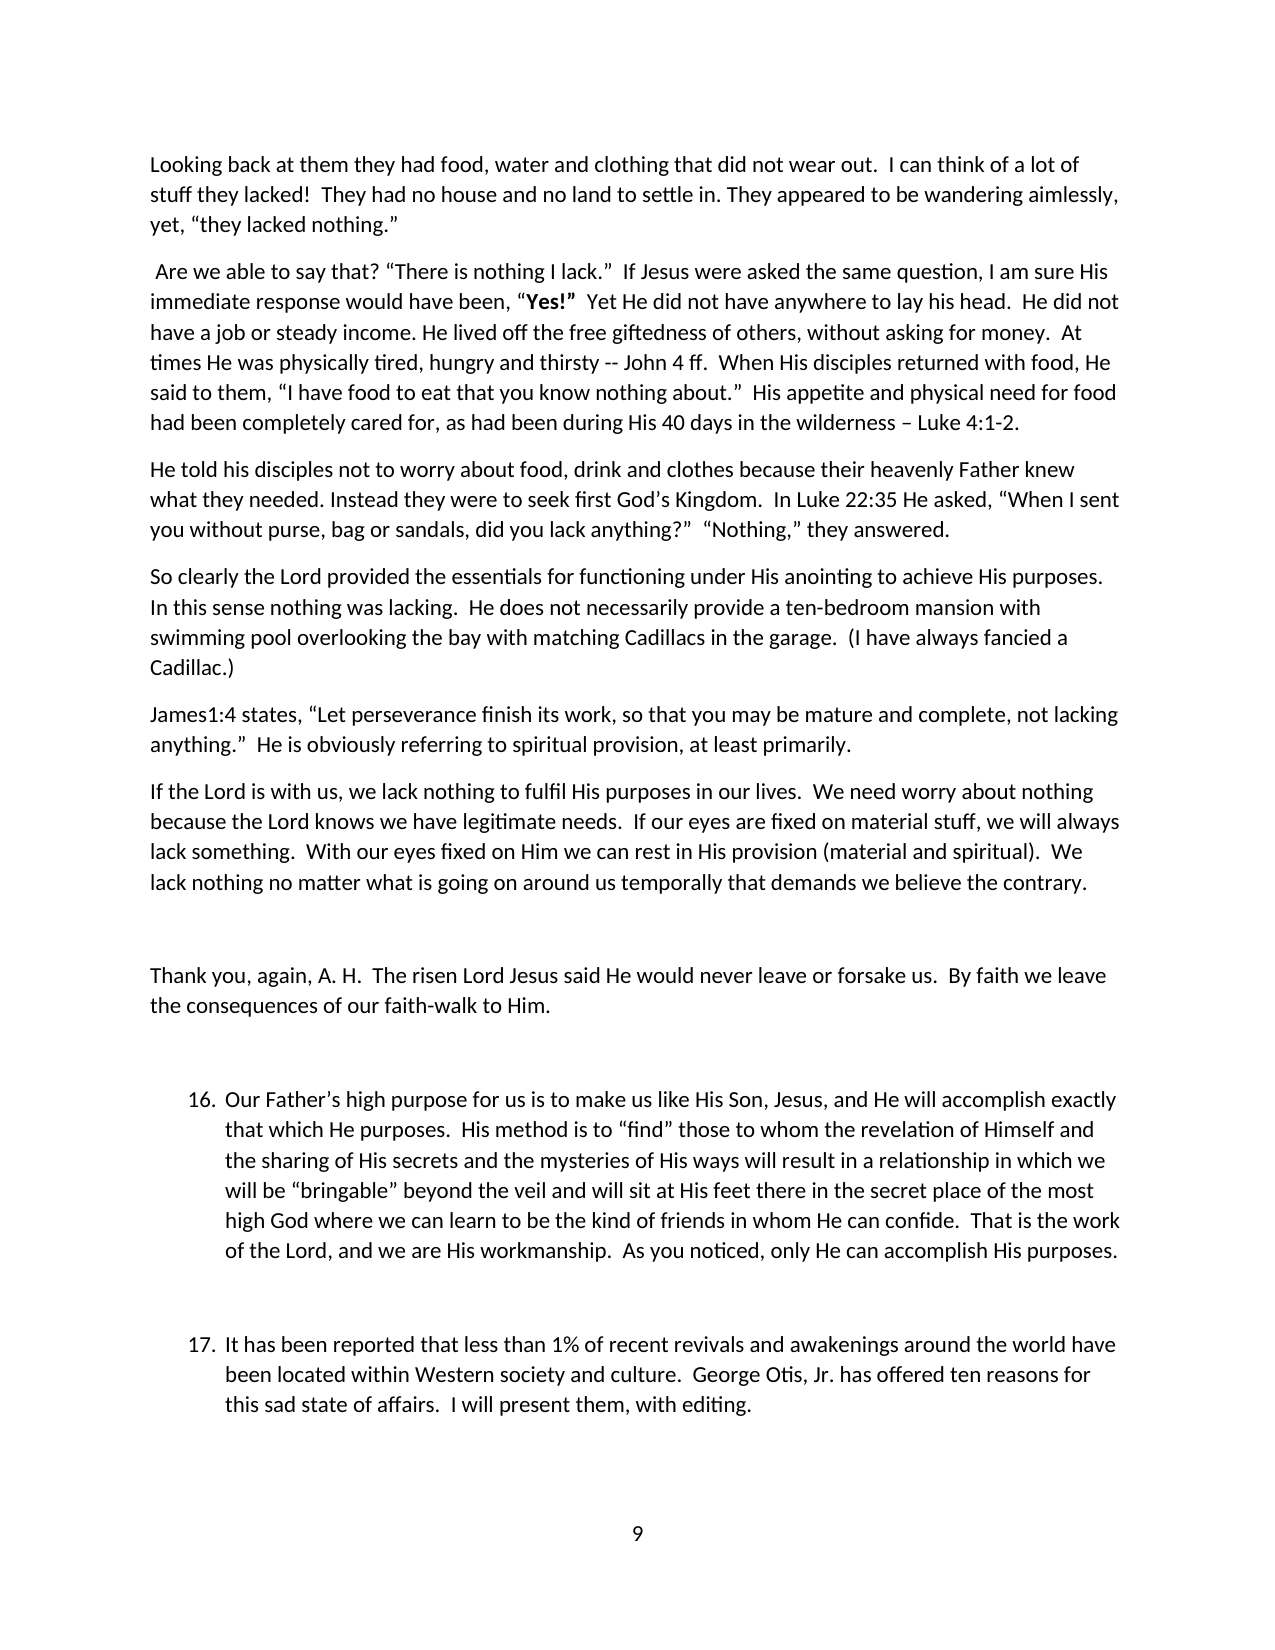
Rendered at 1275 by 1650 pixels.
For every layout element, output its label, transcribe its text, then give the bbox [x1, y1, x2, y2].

text Looking back at them they had food, water and clothing that did not wear out. I can think of a lot of stuff they lacked! They had no house and no land to settle in. They appeared to be wandering aimlessly, yet, “they lacked nothing.” [150, 150, 1125, 238]
text So clearly the Lord provided the essentials for functioning under His anointing to achieve His purposes. In this sense nothing was lacking. He does not necessarily provide a ten-bedroom mansion with swimming pool overlooking the bay with matching Cadillacs in the garage. (I have always fancied a Cadillac.) [150, 562, 1125, 681]
text Thank you, again, A. H. The risen Lord Jesus said He would never leave or forsake us. By faith we leave the consequences of our faith-walk to Him. [150, 961, 1125, 1020]
text Are we able to say that? “There is nothing I lack.” If Jesus were asked the same question, I am sure His immediate response would have been, “Yes!” Yet He did not have anywhere to lay his head. He did not have a job or steady income. He lived off the free giftedness of others, without asking for money. At times He was physically tired, hungry and thirsty -- John 4 ff. When His disciples returned with food, He said to them, “I have food to eat that you know nothing about.” His appetite and physical need for food had been completely cared for, as had been during His 40 days in the wilderness – Luke 4:1-2. [150, 257, 1125, 436]
text James1:4 states, “Let perseverance finish its work, so that you may be mature and complete, not lacking anything.” He is obviously referring to spiritual provision, at least primarily. [150, 700, 1125, 758]
list It has been reported that less than 1% of recent revivals and awakenings around the world have been located within Western society and culture. George Otis, Jr. has offered ten reasons for this sad state of affairs. I will present them, with editing. [187, 1330, 1125, 1419]
text If the Lord is with us, we lack nothing to fulfil His purposes in our lives. We need worry about nothing because the Lord knows we have legitimate needs. If our eyes are fixed on material stuff, we will always lack something. With our eyes fixed on Him we can rest in His provision (material and spiritual). We lack nothing no matter what is going on around us temporally that demands we believe the contrary. [150, 777, 1125, 896]
list Our Father’s high purpose for us is to make us like His Son, Jesus, and He will accomplish exactly that which He purposes. His method is to “find” those to whom the revelation of Himself and the sharing of His secrets and the mysteries of His ways will result in a relationship in which we will be “bringable” beyond the veil and will sit at His feet there in the secret place of the most high God where we can learn to be the kind of friends in whom He can confide. That is the work of the Lord, and we are His workmanship. As you noticed, only He can accomplish His purposes. [187, 1085, 1125, 1264]
text He told his disciples not to worry about food, drink and clothes because their heavenly Father knew what they needed. Instead they were to seek first God’s Kingdom. In Luke 22:35 He asked, “When I sent you without purse, bag or sandals, did you lack anything?” “Nothing,” they answered. [150, 455, 1125, 544]
